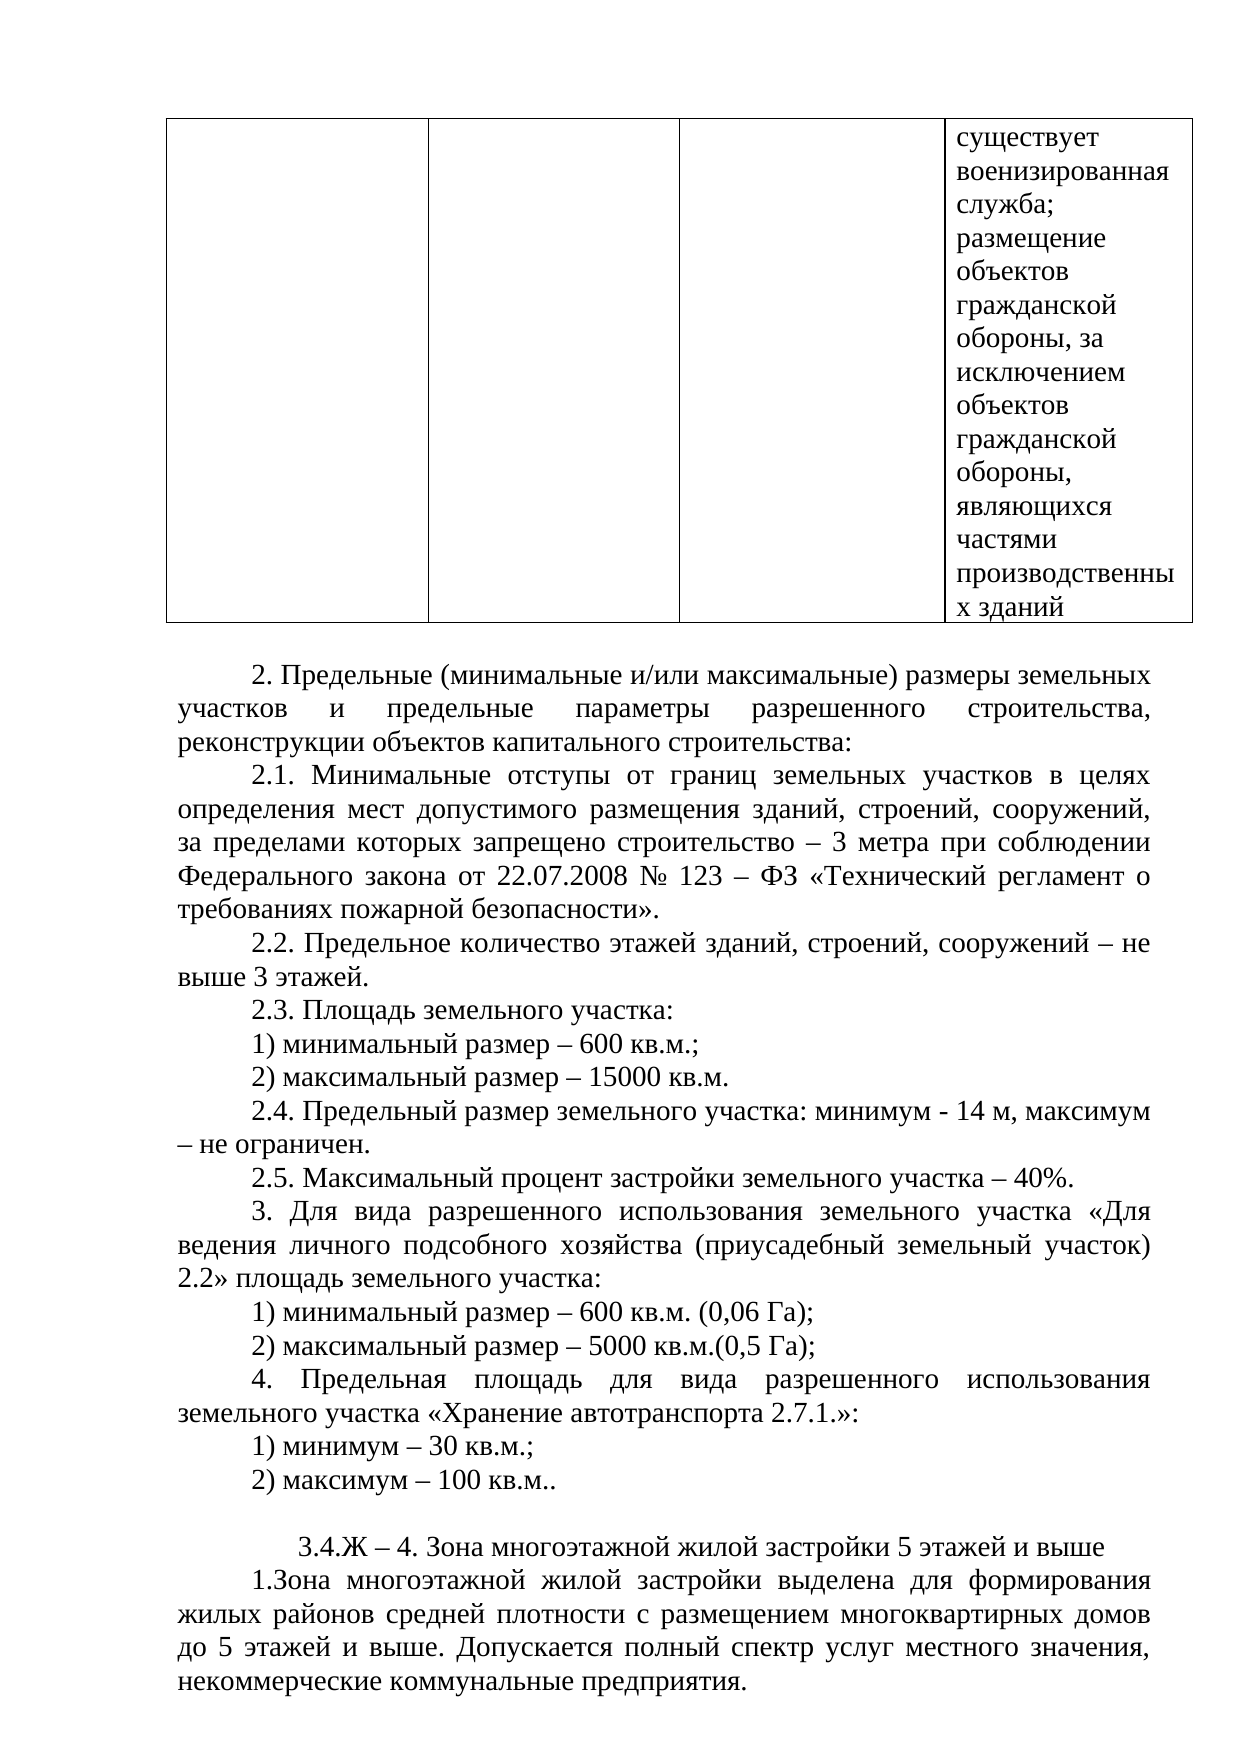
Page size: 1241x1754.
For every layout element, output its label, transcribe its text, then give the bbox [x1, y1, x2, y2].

text 1) минимум – 30 кв.м.; [177, 1428, 1152, 1462]
text 4. Предельная площадь для вида разрешенного использования земельного участка «Хранение автотранспорта 2.7.1.»: [177, 1361, 1152, 1428]
text 2.3. Площадь земельного участка: [177, 992, 1152, 1026]
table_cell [167, 119, 428, 622]
table_cell [429, 119, 679, 622]
text 1) минимальный размер – 600 кв.м. (0,06 Га); [177, 1294, 1152, 1328]
text 3.4.Ж – 4. Зона многоэтажной жилой застройки 5 этажей и выше [177, 1529, 1152, 1562]
text 2) максимальный размер – 5000 кв.м.(0,5 Га); [177, 1328, 1152, 1361]
text 3. Для вида разрешенного использования земельного участка «Для ведения личного подсобного хозяйства (приусадебный земельный участок) 2.2» площадь земельного участка: [177, 1193, 1152, 1294]
table_cell [680, 119, 944, 622]
text 2.2. Предельное количество этажей зданий, строений, сооружений – не выше 3 этажей. [177, 925, 1152, 992]
text 2) максимальный размер – 15000 кв.м. [177, 1059, 1152, 1093]
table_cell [946, 119, 1192, 622]
text 2.4. Предельный размер земельного участка: минимум - 14 м, максимум – не ограничен. [177, 1093, 1152, 1160]
text 1) минимальный размер – 600 кв.м.; [177, 1026, 1152, 1059]
text 2.5. Максимальный процент застройки земельного участка – 40%. [177, 1160, 1152, 1193]
text 2) максимум – 100 кв.м.. [177, 1462, 1152, 1495]
text 2. Предельные (минимальные и/или максимальные) размеры земельных участков и предельные параметры разрешенного строительства, реконструкции объектов капитального строительства: [177, 657, 1152, 757]
text 2.1. Минимальные отступы от границ земельных участков в целях определения мест допустимого размещения зданий, строений, сооружений, за пределами которых запрещено строительство – 3 метра при соблюдении Федерального закона от 22.07.2008 № 123 – ФЗ «Технический регламент о требованиях пожарной безопасности». [177, 757, 1152, 925]
text 1.Зона многоэтажной жилой застройки выделена для формирования жилых районов средней плотности с размещением многоквартирных домов до 5 этажей и выше. Допускается полный спектр услуг местного значения, некоммерческие коммунальные предприятия. [177, 1562, 1152, 1697]
